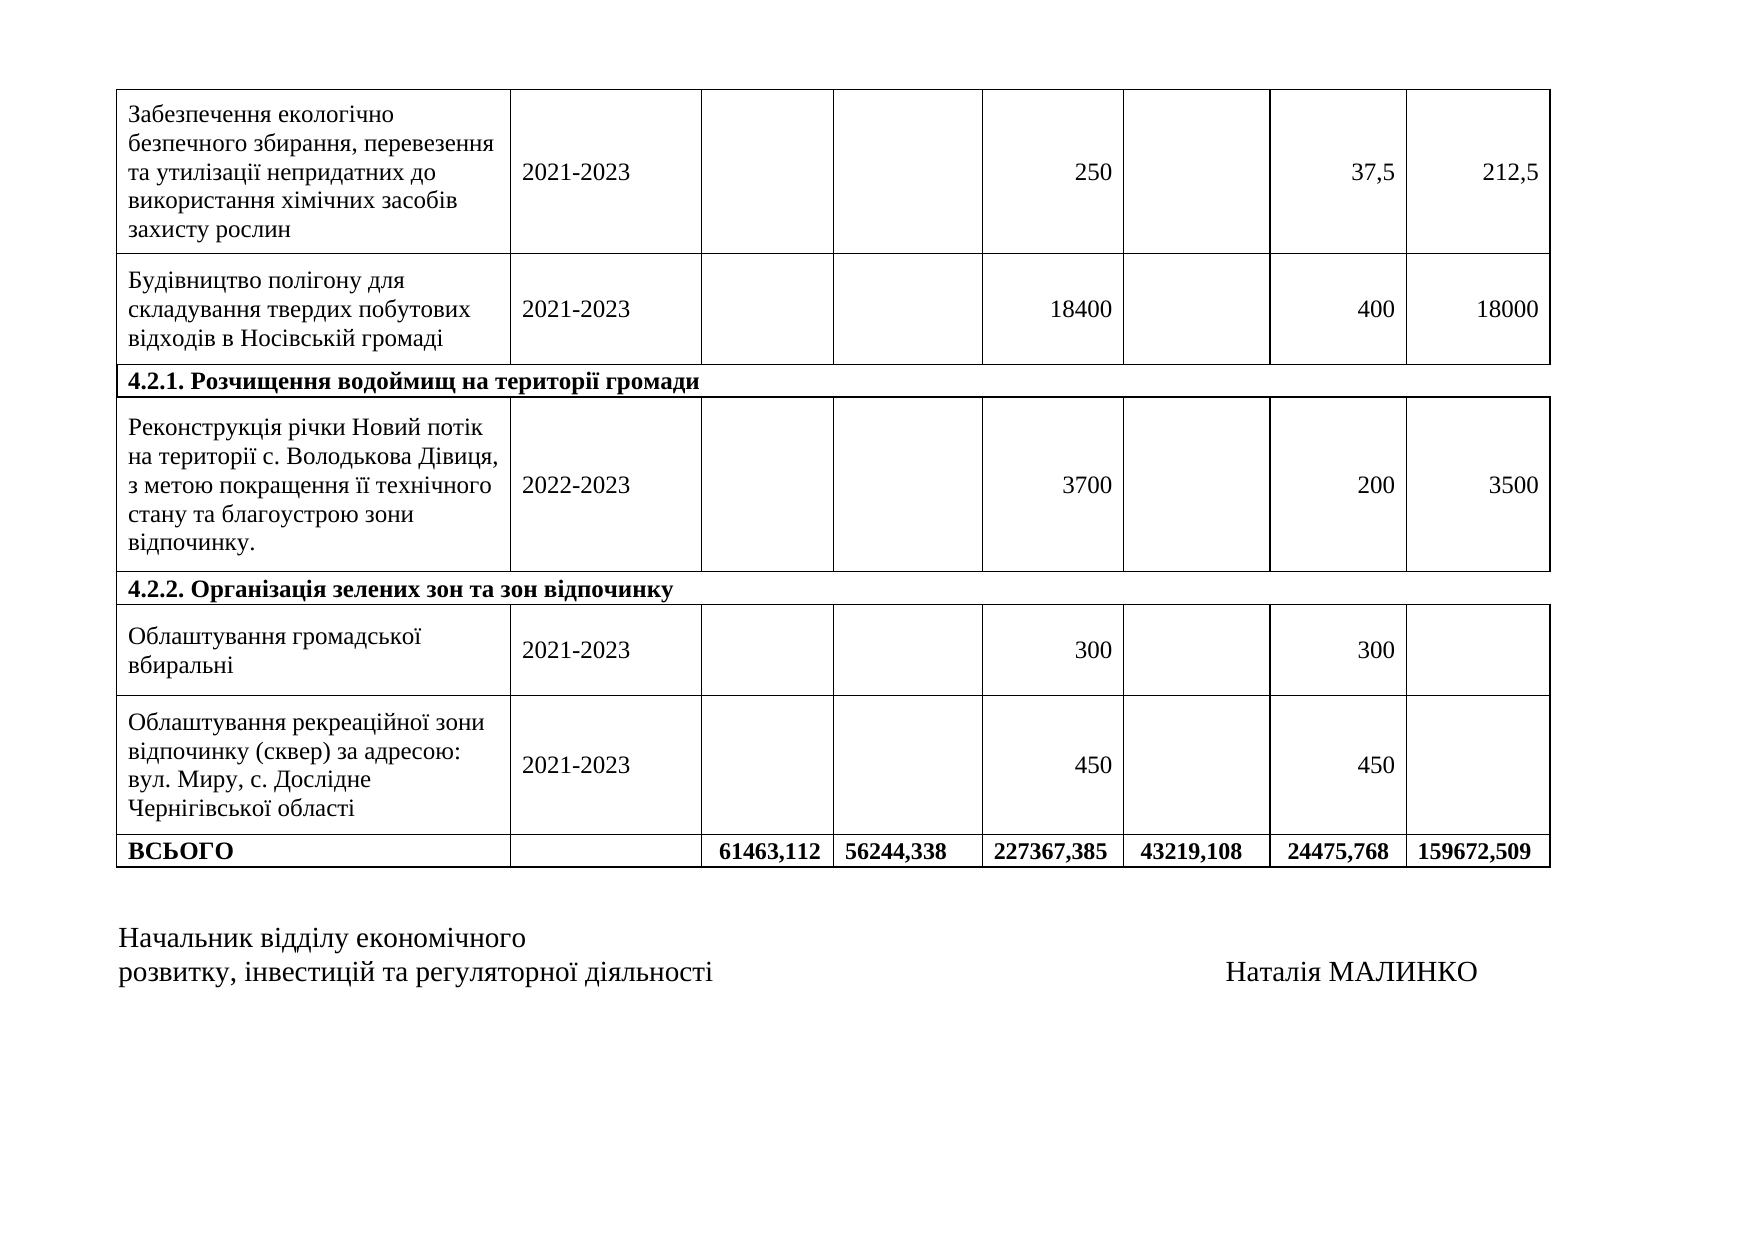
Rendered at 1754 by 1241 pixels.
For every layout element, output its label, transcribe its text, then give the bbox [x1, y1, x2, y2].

table_cell [834, 254, 982, 364]
table_cell 37,5 [1271, 90, 1406, 253]
table_cell 24475,768 [1271, 835, 1406, 866]
table_cell 159672,509 [1407, 835, 1549, 866]
table_cell 18000 [1407, 254, 1549, 364]
table_cell 43219,108 [1124, 835, 1269, 866]
table_cell 3500 [1407, 398, 1549, 571]
table_cell ВСЬОГО [117, 835, 510, 866]
table_cell Реконструкція річки Новий потік на території с. Володькова Дівиця, з метою покращення її технічного стану та благоустрою зони відпочинку. [117, 398, 510, 571]
table_cell Облаштування рекреаційної зони відпочинку (сквер) за адресою: вул. Миру, с. Дослідне Чернігівської області [117, 696, 510, 834]
table_cell 200 [1271, 398, 1406, 571]
table_cell [511, 835, 701, 866]
table_cell 450 [983, 696, 1123, 834]
table_cell [702, 254, 833, 364]
table_cell 300 [983, 605, 1123, 694]
table_cell 61463,112 [702, 835, 833, 866]
table_cell 18400 [983, 254, 1123, 364]
table_cell [1124, 696, 1269, 834]
table_cell [834, 605, 982, 694]
table_cell 400 [1271, 254, 1406, 364]
table_cell 2021-2023 [511, 254, 701, 364]
table_cell Забезпечення екологічно безпечного збирання, перевезення та утилізації непридатних до використання хімічних засобів захисту рослин [117, 90, 510, 253]
table_cell 56244,338 [834, 835, 982, 866]
table_cell [702, 605, 833, 694]
table_cell 4.2.1. Розчищення водоймищ на території громади [118, 365, 1550, 396]
table_cell [1124, 398, 1269, 571]
table_cell 3700 [983, 398, 1123, 571]
table_cell [1124, 90, 1269, 253]
table_cell 300 [1271, 605, 1406, 694]
table_cell [834, 90, 982, 253]
table_cell 4.2.2. Організація зелених зон та зон відпочинку [117, 572, 1550, 604]
table_cell 227367,385 [983, 835, 1123, 866]
table_cell [702, 696, 833, 834]
table_cell 450 [1271, 696, 1406, 834]
table_cell 2021-2023 [511, 696, 701, 834]
table_cell 212,5 [1407, 90, 1549, 253]
text розвитку, інвестицій та регуляторної діяльності Наталія МАЛИНКО [118, 954, 1636, 988]
table_cell [1407, 605, 1549, 694]
table_cell Будівництво полігону для складування твердих побутових відходів в Носівській громаді [117, 254, 510, 364]
table_cell 2021-2023 [511, 90, 701, 253]
table_cell [702, 398, 833, 571]
table_cell [1407, 696, 1549, 834]
table_cell [834, 398, 982, 571]
table_cell [702, 90, 833, 253]
table_cell [1124, 605, 1269, 694]
table_cell Облаштування громадської вбиральні [117, 605, 510, 694]
table_cell 250 [983, 90, 1123, 253]
table_cell 2022-2023 [511, 398, 701, 571]
text Начальник відділу економічного [118, 921, 1636, 954]
table_cell [834, 696, 982, 834]
table_cell [1124, 254, 1269, 364]
table_cell 2021-2023 [511, 605, 701, 694]
